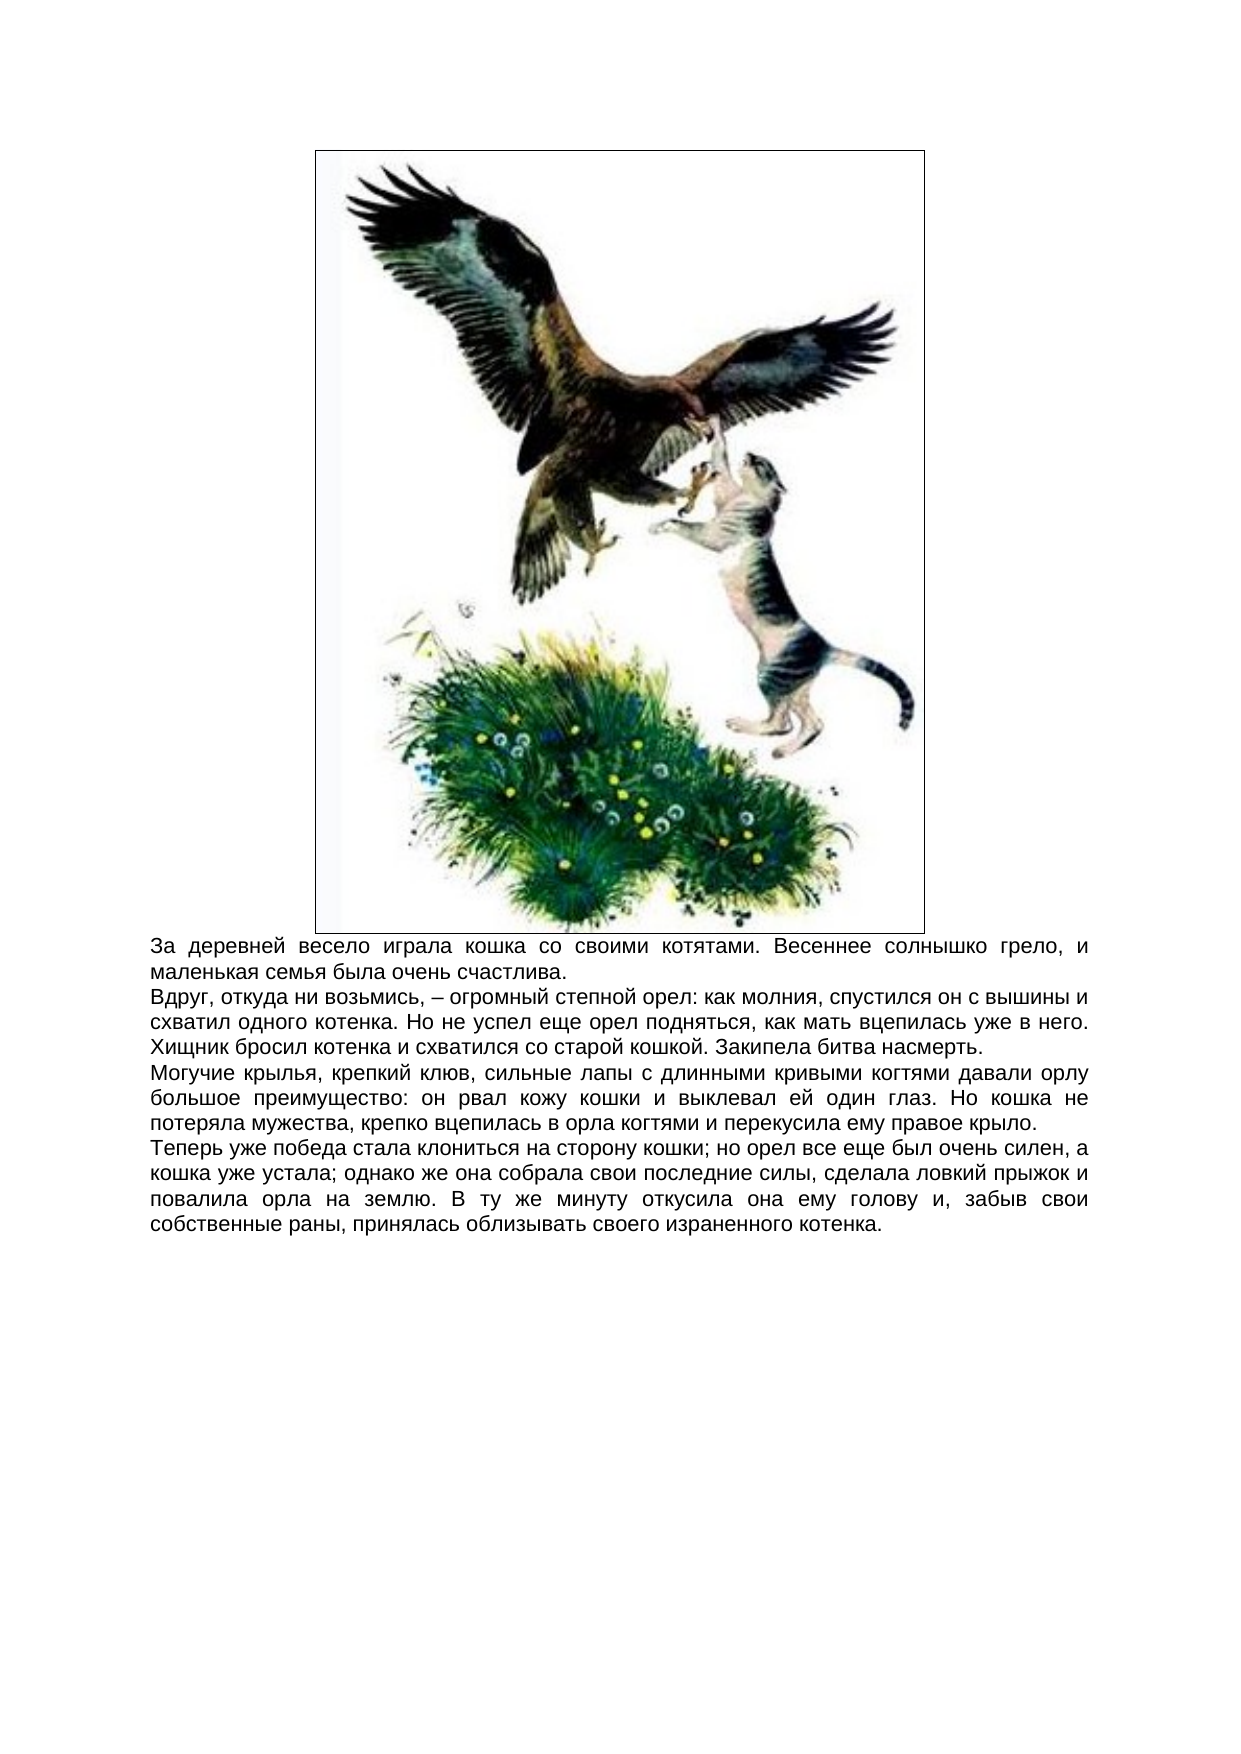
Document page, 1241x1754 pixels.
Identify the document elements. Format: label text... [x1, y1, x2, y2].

text Вдруг, откуда ни возьмись, – огромный степной орел: как молния, спустился он с вышины и схватил одного котенка. Но не успел еще орел подняться, как мать вцепилась уже в него. Хищник бросил котенка и схватился со старой кошкой. Закипела битва насмерть. [150, 984, 1090, 1059]
text За деревней весело играла кошка со своими котятами. Весеннее солнышко грело, и маленькая семья была очень счастлива. [150, 933, 1090, 984]
text Могучие крылья, крепкий клюв, сильные лапы с длинными кривыми когтями давали орлу большое преимущество: он рвал кожу кошки и выклевал ей один глаз. Но кошка не потеряла мужества, крепко вцепилась в орла когтями и перекусила ему правое крыло. [150, 1059, 1090, 1135]
text Теперь уже победа стала клониться на сторону кошки; но орел все еще был очень силен, а кошка уже устала; однако же она собрала свои последние силы, сделала ловкий прыжок и повалила орла на землю. В ту же минуту откусила она ему голову и, забыв свои собственные раны, принялась облизывать своего израненного котенка. [150, 1135, 1090, 1236]
picture [316, 151, 924, 933]
